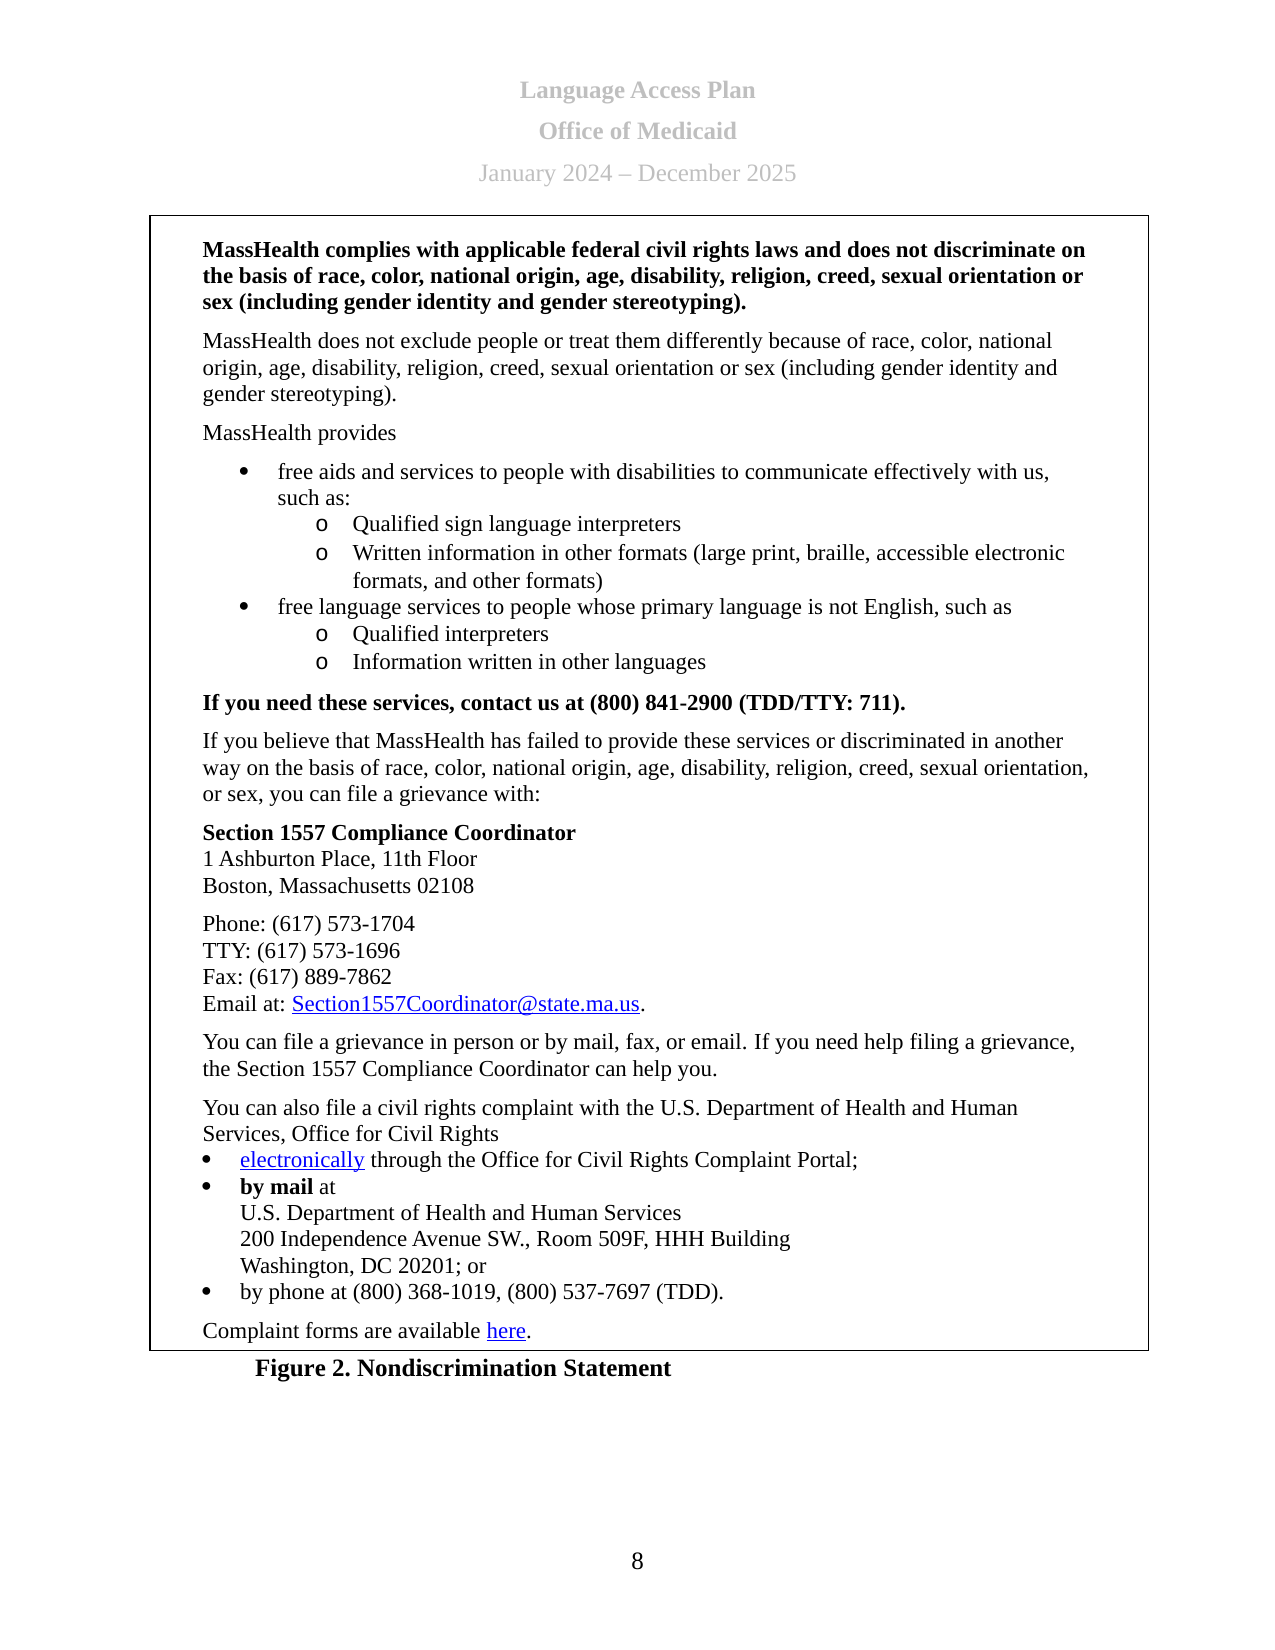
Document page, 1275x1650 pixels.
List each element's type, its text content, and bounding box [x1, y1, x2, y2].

list Figure 2. Nondiscrimination Statement [150, 1351, 1125, 1382]
